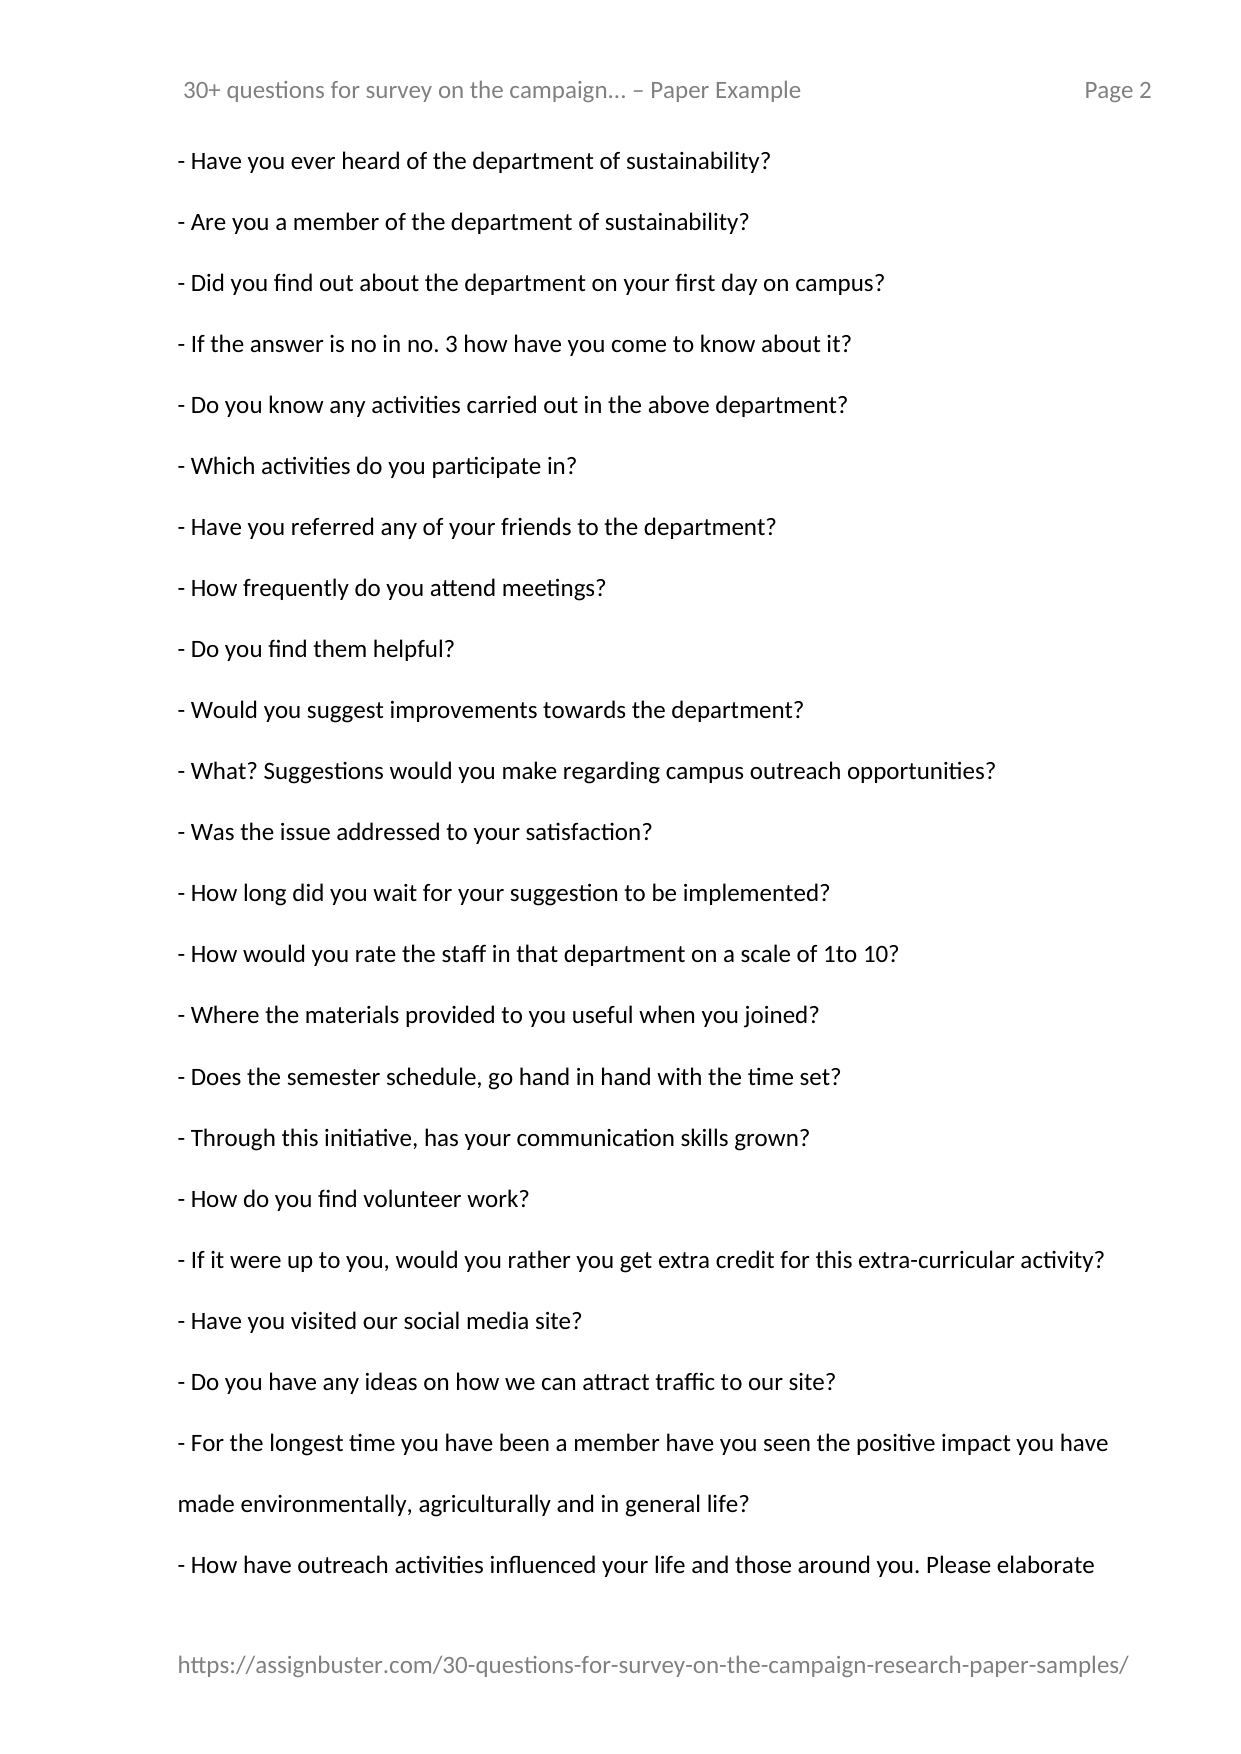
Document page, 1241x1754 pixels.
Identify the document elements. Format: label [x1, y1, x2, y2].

text [177, 145, 1152, 1579]
